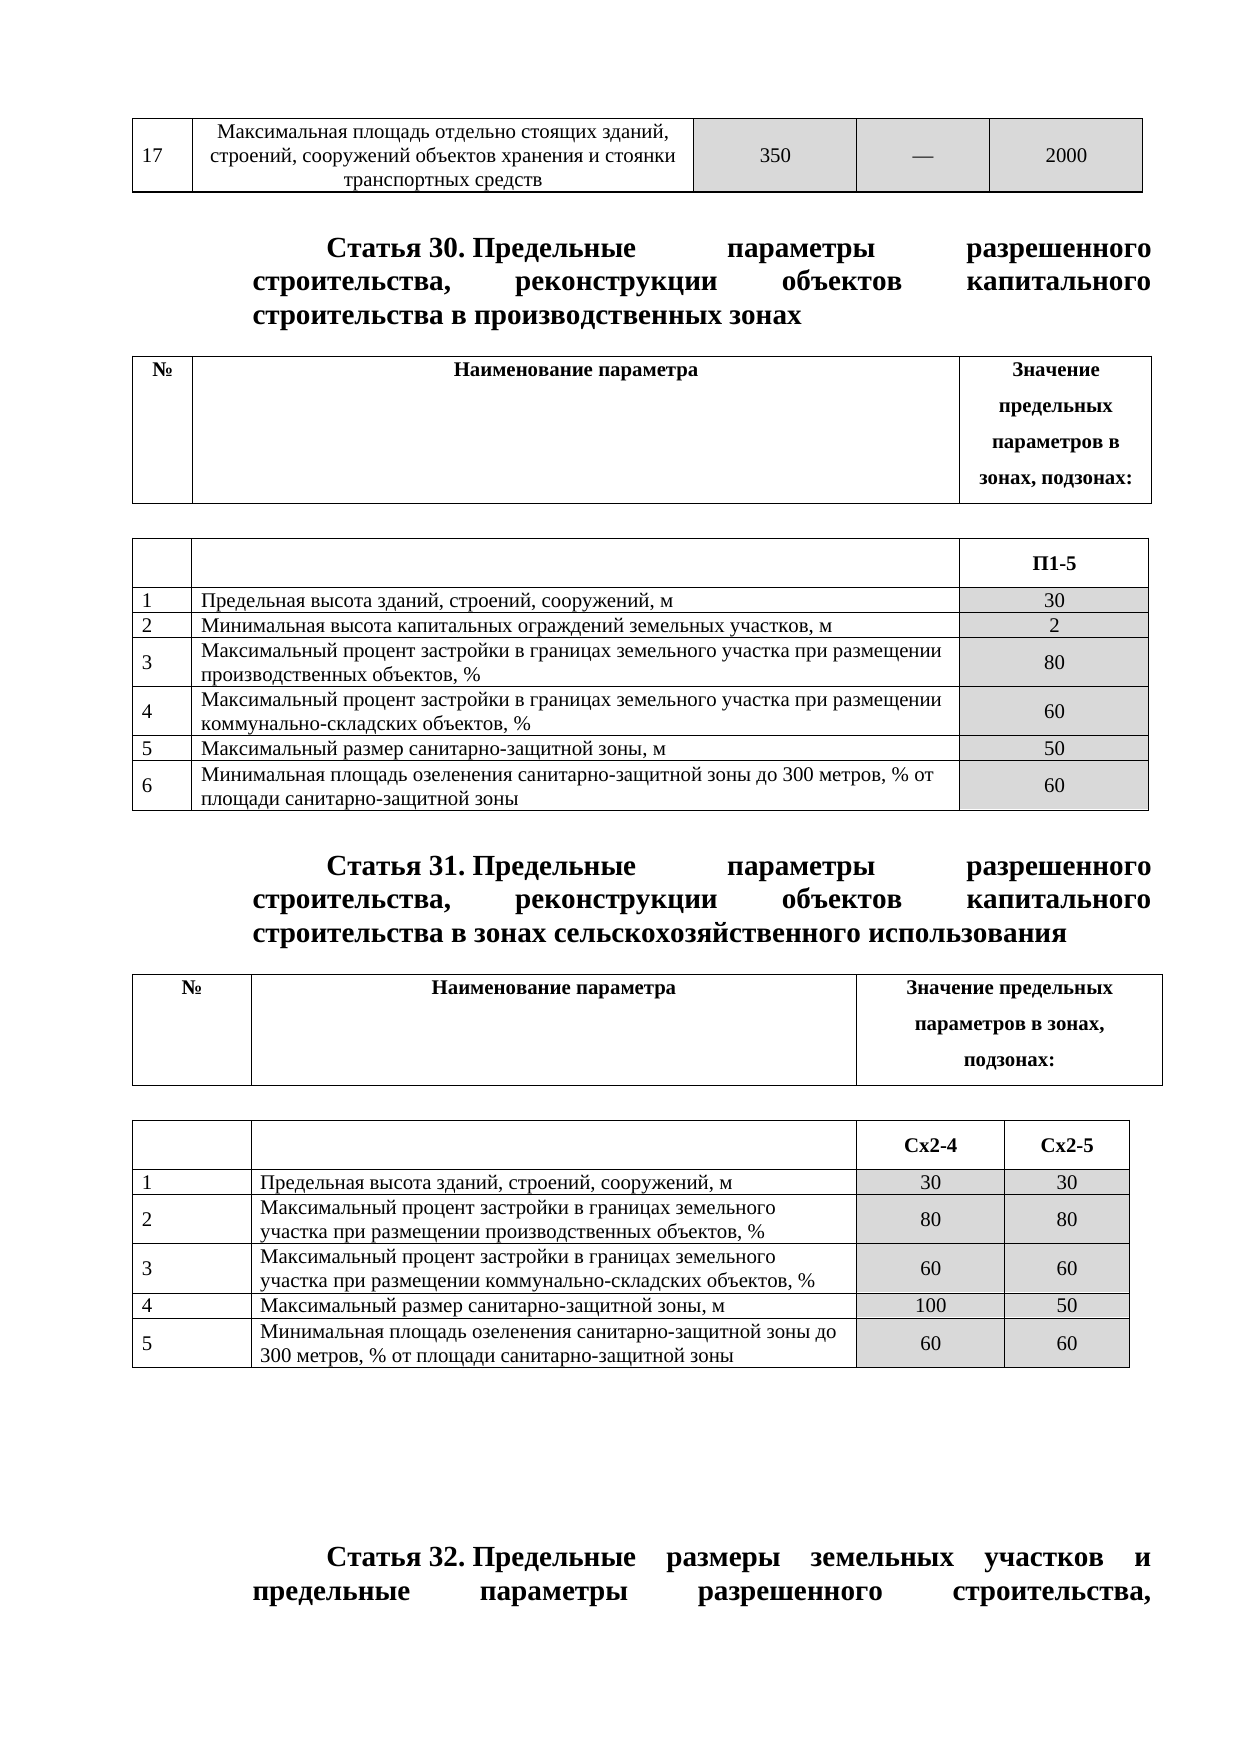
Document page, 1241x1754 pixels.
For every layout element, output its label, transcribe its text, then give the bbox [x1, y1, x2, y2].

list Предельные параметры разрешенного строительства, реконструкции объектов капитального строительства в производственных зонах [252, 230, 1152, 331]
table_cell 60 [960, 761, 1148, 809]
table_cell Предельная высота зданий, строений, сооружений, м [252, 1170, 856, 1194]
table_cell 30 [960, 588, 1148, 612]
table_cell 30 [1005, 1170, 1129, 1194]
table_cell 30 [857, 1170, 1004, 1194]
table_cell 4 [133, 1294, 251, 1317]
table_cell 3 [133, 1244, 251, 1292]
table_cell 1 [133, 1170, 251, 1194]
table_cell 3 [133, 638, 191, 686]
table_cell 60 [857, 1244, 1004, 1292]
table_header Значение предельных параметров в зонах, подзонах: [857, 975, 1162, 1085]
table_cell 5 [133, 1319, 251, 1367]
table_header № [133, 975, 251, 1085]
table_cell 60 [857, 1319, 1004, 1367]
table_cell Минимальная площадь озеленения санитарно-защитной зоны до 300 метров, % от площади санитарно-защитной зоны [252, 1319, 856, 1367]
table_cell 6 [133, 761, 191, 809]
table_cell 2 [960, 613, 1148, 637]
table_header Значение предельных параметров в зонах, подзонах: [960, 357, 1151, 503]
table_cell Минимальная высота капитальных ограждений земельных участков, м [192, 613, 959, 637]
table_cell 80 [1005, 1195, 1129, 1243]
table_cell 50 [960, 736, 1148, 760]
table_cell 2 [133, 613, 191, 637]
table_cell Максимальный процент застройки в границах земельного участка при размещении коммунально-складских объектов, % [192, 687, 959, 735]
table_cell 2 [133, 1195, 251, 1243]
table_header [133, 539, 191, 587]
table_cell Максимальный процент застройки в границах земельного участка при размещении производственных объектов, % [192, 638, 959, 686]
table_header Сх2-4 [857, 1121, 1004, 1169]
table_cell Максимальный процент застройки в границах земельного участка при размещении производственных объектов, % [252, 1195, 856, 1243]
table_header [192, 539, 959, 587]
table_cell 4 [133, 687, 191, 735]
table_cell 60 [1005, 1319, 1129, 1367]
table_header [133, 1121, 251, 1169]
table_header Сх2-5 [1005, 1121, 1129, 1169]
table_cell 2000 [990, 119, 1142, 191]
table_cell Максимальный размер санитарно-защитной зоны, м [252, 1294, 856, 1317]
table_cell 60 [1005, 1244, 1129, 1292]
table_cell 80 [857, 1195, 1004, 1243]
table_header Наименование параметра [252, 975, 856, 1085]
table_cell Максимальная площадь отдельно стоящих зданий, строений, сооружений объектов хранения и стоянки транспортных средств [193, 119, 693, 191]
table_cell 5 [133, 736, 191, 760]
table_cell Максимальный размер санитарно-защитной зоны, м [192, 736, 959, 760]
table_cell 100 [857, 1294, 1004, 1317]
table_header Наименование параметра [193, 357, 959, 503]
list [252, 1539, 1152, 1606]
table_header [252, 1121, 856, 1169]
table_cell 17 [133, 119, 192, 191]
table_cell 350 [694, 119, 856, 191]
table_cell Минимальная площадь озеленения санитарно-защитной зоны до 300 метров, % от площади санитарно-защитной зоны [192, 761, 959, 809]
table_header № [133, 357, 192, 503]
table_header П1-5 [960, 539, 1148, 587]
list Предельные параметры разрешенного строительства, реконструкции объектов капитального строительства в зонах сельскохозяйственного использования [252, 848, 1152, 949]
table_cell Предельная высота зданий, строений, сооружений, м [192, 588, 959, 612]
table_cell Максимальный процент застройки в границах земельного участка при размещении коммунально-складских объектов, % [252, 1244, 856, 1292]
table_cell 1 [133, 588, 191, 612]
table_cell — [857, 119, 989, 191]
table_cell 60 [960, 687, 1148, 735]
table_cell 50 [1005, 1294, 1129, 1317]
table_cell 80 [960, 638, 1148, 686]
